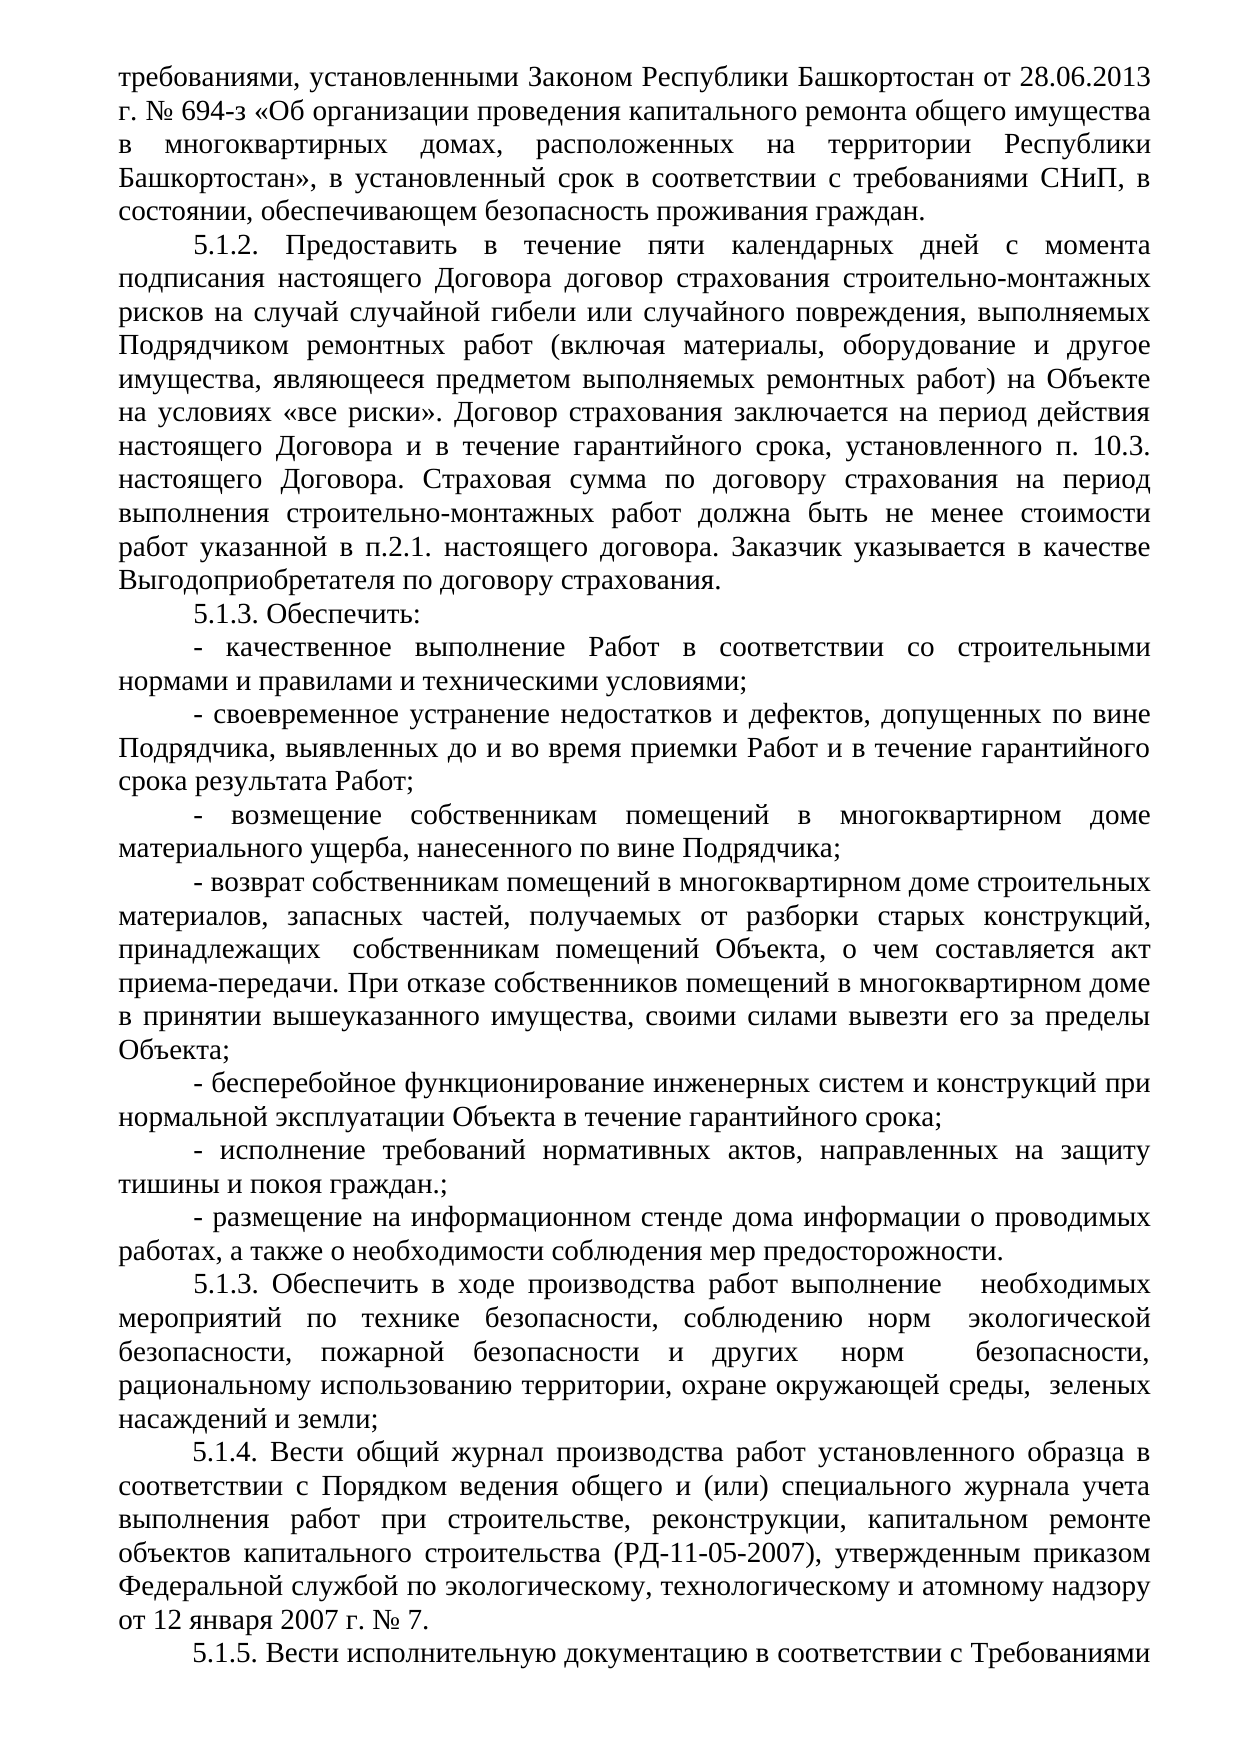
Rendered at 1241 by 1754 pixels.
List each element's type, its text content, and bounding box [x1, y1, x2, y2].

text 5.1.2. Предоставить в течение пяти календарных дней с момента подписания настоящего Договора договор страхования строительно-монтажных рисков на случай случайной гибели или случайного повреждения, выполняемых Подрядчиком ремонтных работ (включая материалы, оборудование и другое имущества, являющееся предметом выполняемых ремонтных работ) на Объекте на условиях «все риски». Договор страхования заключается на период действия настоящего Договора и в течение гарантийного срока, установленного п. 10.3. настоящего Договора. Страховая сумма по договору страхования на период выполнения строительно-монтажных работ должна быть не менее стоимости работ указанной в п.2.1. настоящего договора. Заказчик указывается в качестве Выгодоприобретателя по договору страхования. [118, 227, 1152, 596]
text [118, 1636, 1152, 1669]
text - возмещение собственникам помещений в многоквартирном доме материального ущерба, нанесенного по вине Подрядчика; [118, 797, 1152, 864]
text 5.1.4. Вести общий журнал производства работ установленного образца в соответствии с Порядком ведения общего и (или) специального журнала учета выполнения работ при строительстве, реконструкции, капитальном ремонте объектов капитального строительства (РД-11-05-2007), утвержденным приказом Федеральной службой по экологическому, технологическому и атомному надзору от 12 января 2007 г. № 7. [118, 1434, 1152, 1636]
text 5.1.3. Обеспечить: [118, 596, 1152, 629]
text - бесперебойное функционирование инженерных систем и конструкций при нормальной эксплуатации Объекта в течение гарантийного срока; [118, 1065, 1152, 1132]
text - своевременное устранение недостатков и дефектов, допущенных по вине Подрядчика, выявленных до и во время приемки Работ и в течение гарантийного срока результата Работ; [118, 696, 1152, 797]
text - качественное выполнение Работ в соответствии со строительными нормами и правилами и техническими условиями; [118, 629, 1152, 696]
text - возврат собственникам помещений в многоквартирном доме строительных материалов, запасных частей, получаемых от разборки старых конструкций, принадлежащих собственникам помещений Объекта, о чем составляется акт приема-передачи. При отказе собственников помещений в многоквартирном доме в принятии вышеуказанного имущества, своими силами вывезти его за пределы Объекта; [118, 864, 1152, 1065]
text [118, 59, 1152, 227]
text - размещение на информационном стенде дома информации о проводимых работах, а также о необходимости соблюдения мер предосторожности. [118, 1199, 1152, 1267]
text 5.1.3. Обеспечить в ходе производства работ выполнение необходимых мероприятий по технике безопасности, соблюдению норм экологической безопасности, пожарной безопасности и других норм безопасности, рациональному использованию территории, охране окружающей среды, зеленых насаждений и земли; [118, 1267, 1152, 1434]
text - исполнение требований нормативных актов, направленных на защиту тишины и покоя граждан.; [118, 1132, 1152, 1199]
